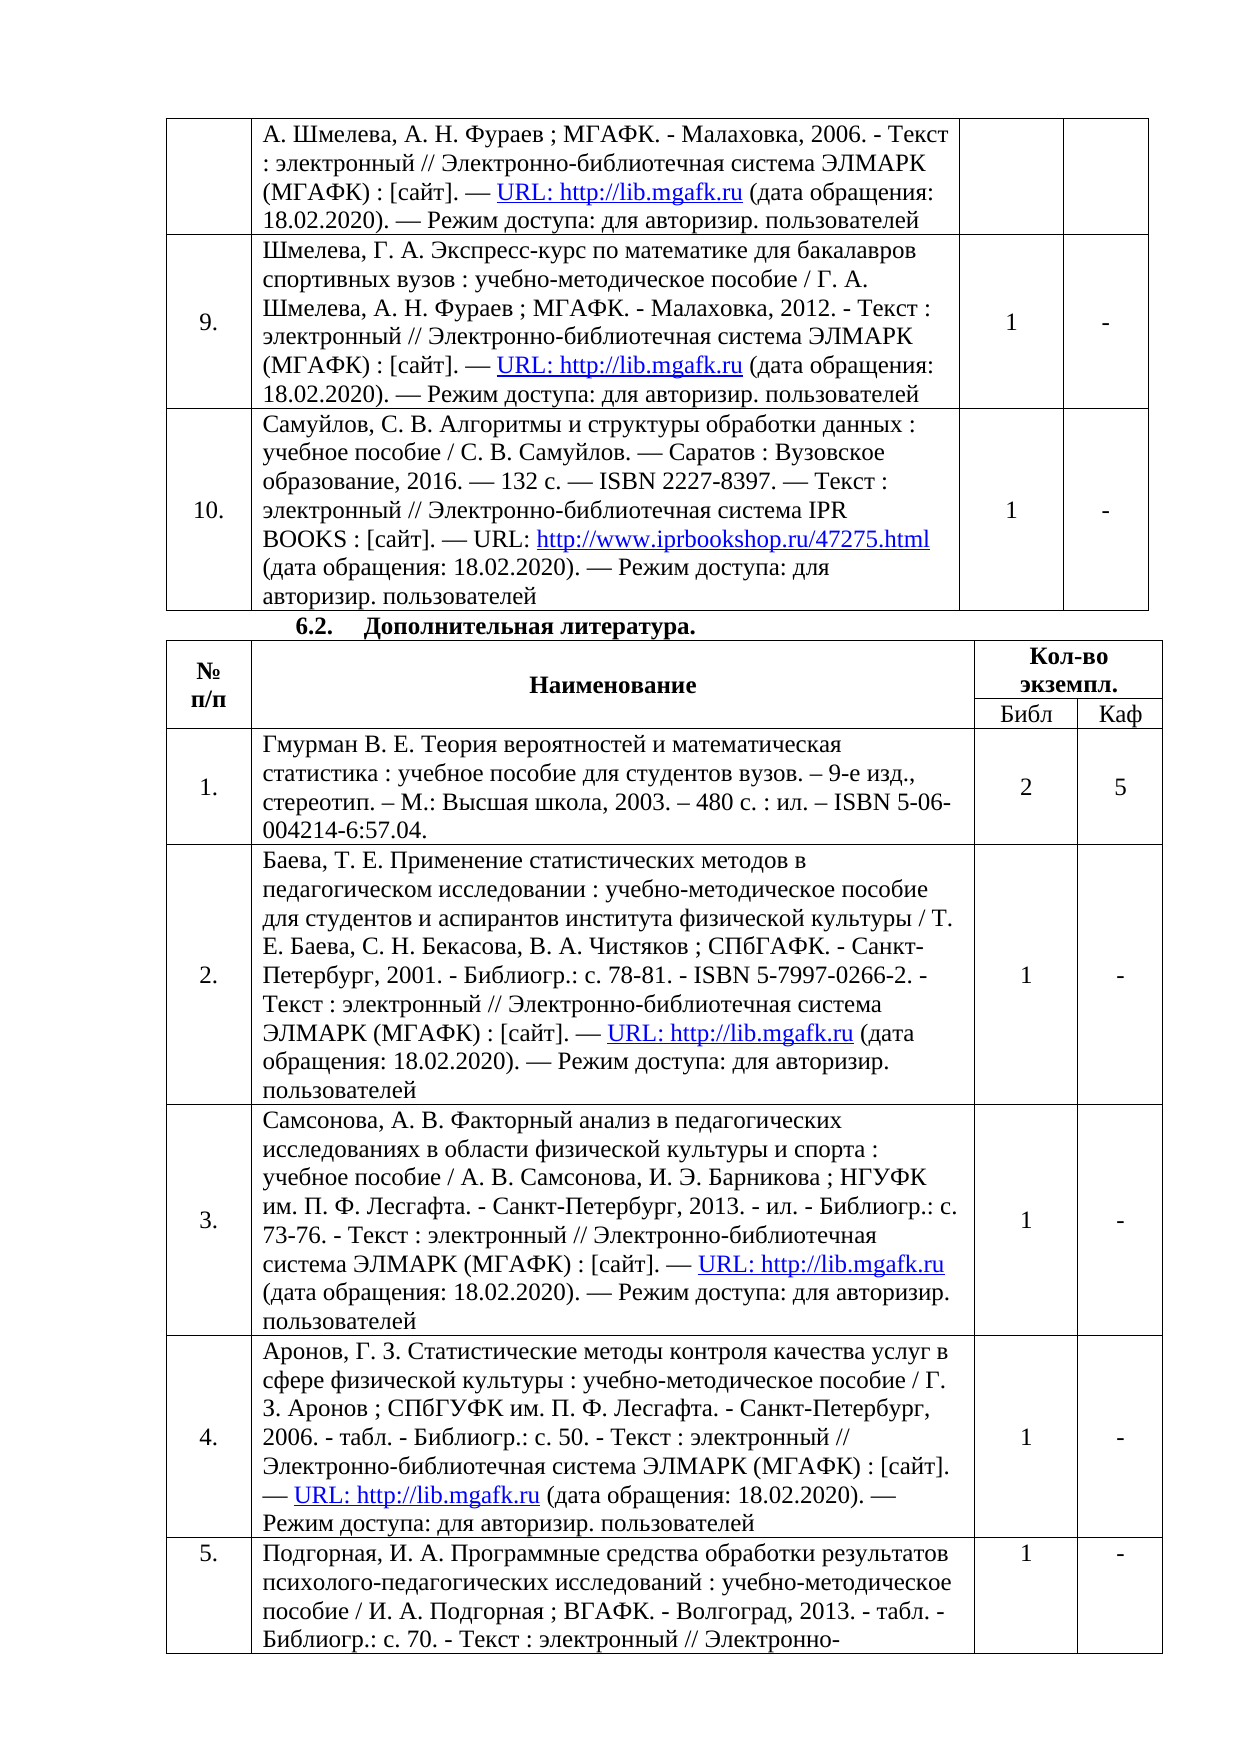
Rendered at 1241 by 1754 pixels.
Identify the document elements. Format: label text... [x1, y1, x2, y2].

table_cell 8. [167, 119, 251, 234]
table_cell 2. [167, 845, 251, 1104]
table_cell 1 [975, 845, 1077, 1104]
table_cell Гмурман В. Е. Теория вероятностей и математическая статистика : учебное пособие для студентов вузов. – 9-е изд., стереотип. – М.: Высшая школа, 2003. – 480 с. : ил. – ISBN 5-06-004214-6:57.04. [252, 729, 974, 844]
table_cell Самсонова, А. В. Факторный анализ в педагогических исследованиях в области физической культуры и спорта : учебное пособие / А. В. Самсонова, И. Э. Барникова ; НГУФК им. П. Ф. Лесгафта. - Санкт-Петербург, 2013. - ил. - Библиогр.: с. 73-76. - Текст : электронный // Электронно-библиотечная система ЭЛМАРК (МГАФК) : [сайт]. — URL: http://lib.mgafk.ru (дата обращения: 18.02.2020). — Режим доступа: для авторизир. пользователей [252, 1105, 974, 1335]
table_cell Самуйлов, С. В. Алгоритмы и структуры обработки данных : учебное пособие / С. В. Самуйлов. — Саратов : Вузовское образование, 2016. — 132 c. — ISBN 2227-8397. — Текст : электронный // Электронно-библиотечная система IPR BOOKS : [сайт]. — URL: http://www.iprbookshop.ru/47275.html (дата обращения: 18.02.2020). — Режим доступа: для авторизир. пользователей [252, 409, 959, 610]
table_cell Баева, Т. Е. Применение статистических методов в педагогическом исследовании : учебно-методическое пособие для студентов и аспирантов института физической культуры / Т. Е. Баева, С. Н. Бекасова, В. А. Чистяков ; СПбГАФК. - Санкт-Петербург, 2001. - Библиогр.: с. 78-81. - ISBN 5-7997-0266-2. - Текст : электронный // Электронно-библиотечная система ЭЛМАРК (МГАФК) : [сайт]. — URL: http://lib.mgafk.ru (дата обращения: 18.02.2020). — Режим доступа: для авторизир. пользователей [252, 845, 974, 1104]
table_cell Аронов, Г. З. Статистические методы контроля качества услуг в сфере физической культуры : учебно-методическое пособие / Г. З. Аронов ; СПбГУФК им. П. Ф. Лесгафта. - Санкт-Петербург, 2006. - табл. - Библиогр.: с. 50. - Текст : электронный // Электронно-библиотечная система ЭЛМАРК (МГАФК) : [сайт]. — URL: http://lib.mgafk.ru (дата обращения: 18.02.2020). — Режим доступа: для авторизир. пользователей [252, 1336, 974, 1537]
table_cell 1. [167, 729, 251, 844]
table_cell 1 [960, 235, 1063, 408]
table_cell 1 [960, 409, 1063, 610]
table_header № п/п [167, 641, 251, 728]
table_cell - [1078, 1538, 1162, 1653]
table_cell 1 [975, 1538, 1077, 1653]
table_cell - [1064, 119, 1148, 234]
table_cell - [1078, 1336, 1162, 1537]
table_cell - [1064, 409, 1148, 610]
table_cell 9. [167, 235, 251, 408]
table_cell 1 [975, 1336, 1077, 1537]
table_cell - [1064, 235, 1148, 408]
table_cell 3. [167, 1105, 251, 1335]
list Дополнительная литература. [295, 611, 1122, 640]
table_cell 5 [1078, 729, 1162, 844]
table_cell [252, 1538, 974, 1653]
table_cell - [1078, 1105, 1162, 1335]
table_cell Шмелева, Г. А. Экспресс-курс по математике для бакалавров спортивных вузов : учебно-методическое пособие / Г. А. Шмелева, А. Н. Фураев ; МГАФК. - Малаховка, 2012. - Текст : электронный // Электронно-библиотечная система ЭЛМАРК (МГАФК) : [сайт]. — URL: http://lib.mgafk.ru (дата обращения: 18.02.2020). — Режим доступа: для авторизир. пользователей [252, 235, 959, 408]
table_cell 2 [975, 729, 1077, 844]
table_cell - [1078, 845, 1162, 1104]
table_cell 10. [167, 409, 251, 610]
table_cell 5. [167, 1538, 251, 1653]
table_header Кол-во экземпл. [975, 641, 1162, 698]
table_cell 1 [960, 119, 1063, 234]
table_cell Каф [1078, 699, 1162, 728]
table_cell Библ [975, 699, 1077, 728]
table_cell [252, 119, 959, 234]
table_cell 1 [975, 1105, 1077, 1335]
table_header Наименование [252, 641, 974, 728]
table_cell 4. [167, 1336, 251, 1537]
